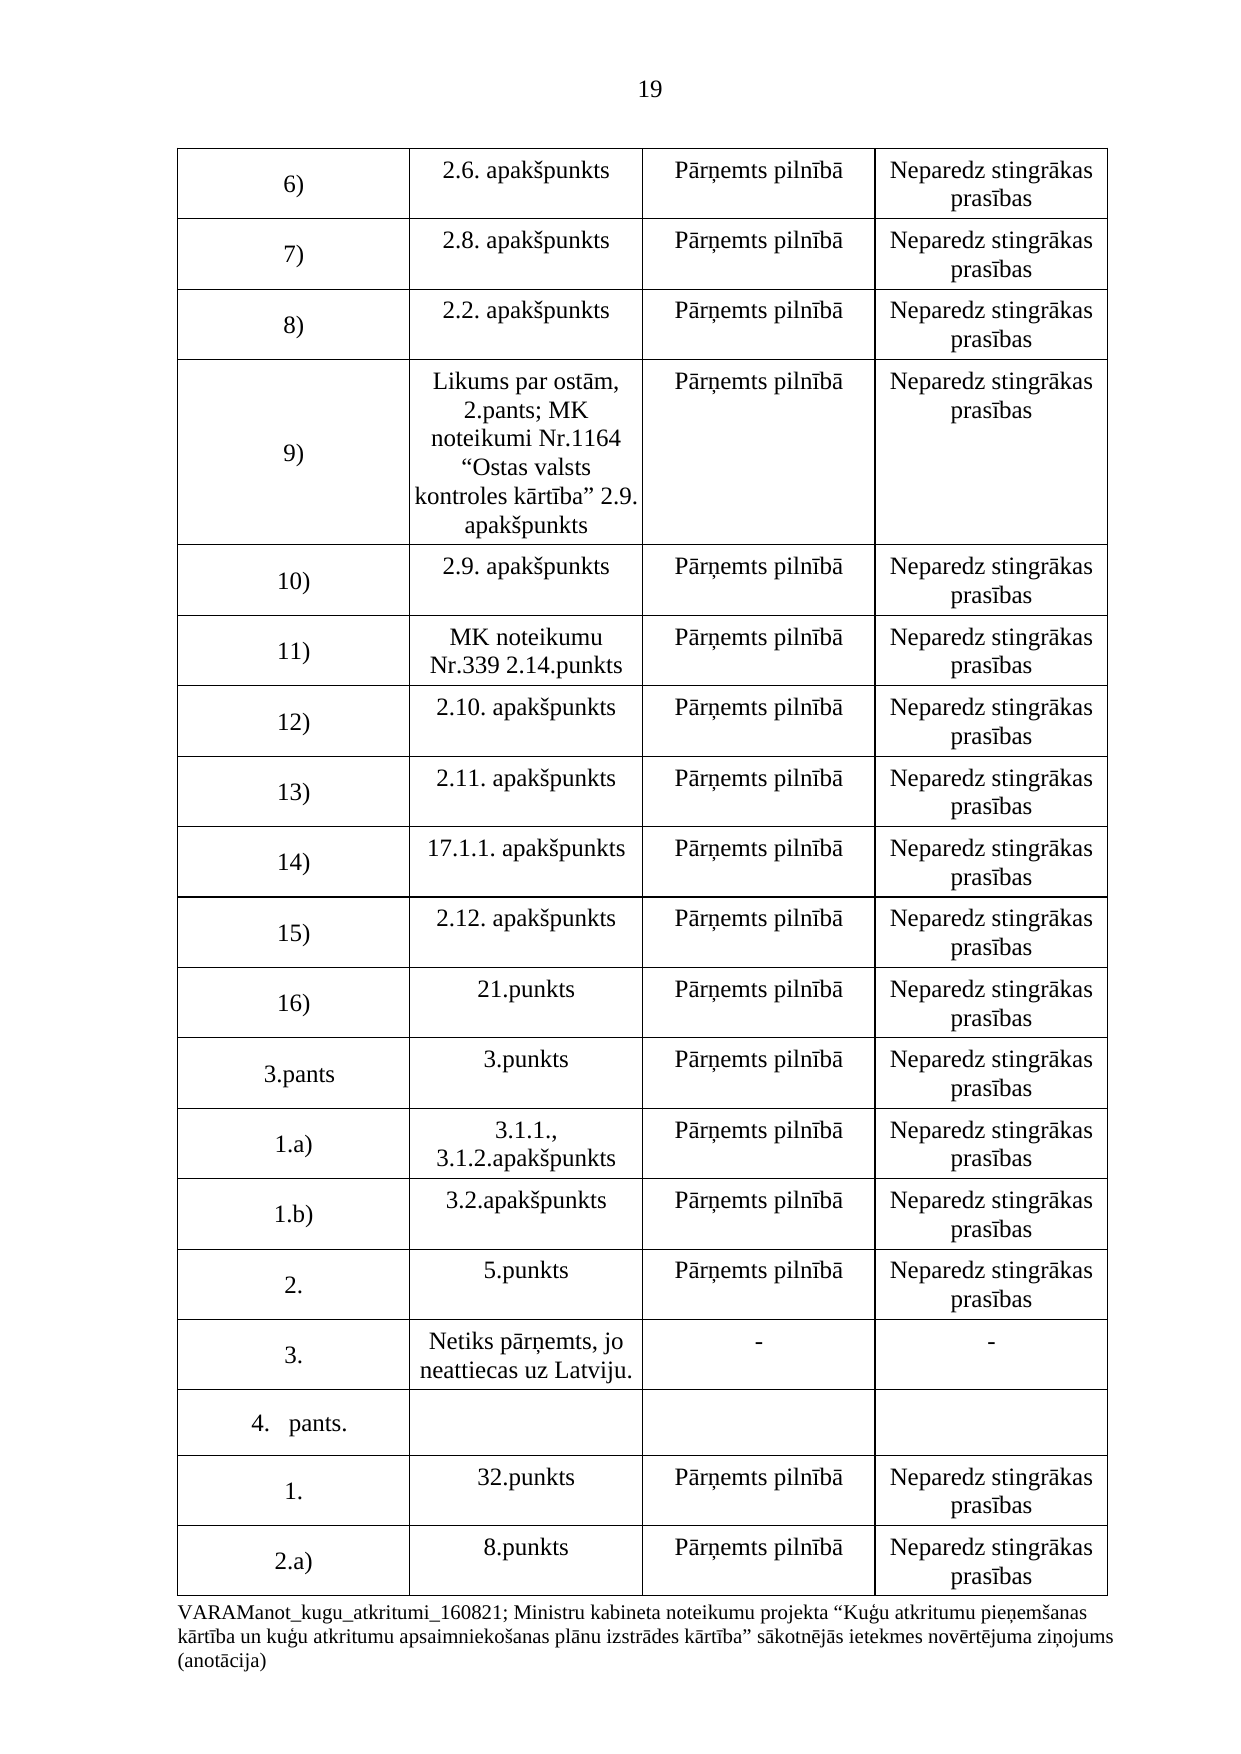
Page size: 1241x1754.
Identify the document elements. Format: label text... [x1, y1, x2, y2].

table_cell 16) [178, 968, 409, 1037]
table_cell 2.8. apakšpunkts [410, 219, 642, 288]
table_cell 8.punkts [410, 1526, 642, 1595]
table_cell Neparedz stingrākas prasības [876, 1179, 1107, 1248]
table_cell Pārņemts pilnībā [643, 757, 874, 826]
table_cell Pārņemts pilnībā [643, 219, 874, 288]
table_cell Neparedz stingrākas prasības [876, 1250, 1107, 1319]
table_cell 12) [178, 686, 409, 756]
table_cell 5.punkts [410, 1250, 642, 1319]
table_cell Neparedz stingrākas prasības [876, 1038, 1107, 1108]
table_cell 13) [178, 757, 409, 826]
table_cell Neparedz stingrākas prasības [876, 1109, 1107, 1178]
table_cell - [876, 1320, 1107, 1389]
table_cell 3.2.apakšpunkts [410, 1179, 642, 1248]
table_cell 2.9. apakšpunkts [410, 545, 642, 615]
table_cell pants. [178, 1390, 409, 1454]
table_cell Pārņemts pilnībā [643, 827, 874, 896]
table_cell Pārņemts pilnībā [643, 1456, 874, 1525]
table_cell 2.2. apakšpunkts [410, 290, 642, 359]
table_cell Pārņemts pilnībā [643, 1250, 874, 1319]
table_cell 7) [178, 219, 409, 288]
table_cell Pārņemts pilnībā [643, 1179, 874, 1248]
table_cell Neparedz stingrākas prasības [876, 545, 1107, 615]
table_cell 21.punkts [410, 968, 642, 1037]
table_cell Pārņemts pilnībā [643, 1109, 874, 1178]
table_cell Pārņemts pilnībā [643, 898, 874, 967]
table_cell 2.a) [178, 1526, 409, 1595]
table_cell Neparedz stingrākas prasības [876, 686, 1107, 756]
table_cell 3. [178, 1320, 409, 1389]
table_cell Neparedz stingrākas prasības [876, 360, 1107, 544]
table_cell [876, 1390, 1107, 1454]
table_cell Neparedz stingrākas prasības [876, 757, 1107, 826]
table_cell Pārņemts pilnībā [643, 1526, 874, 1595]
table_cell Pārņemts pilnībā [643, 360, 874, 544]
table_cell Pārņemts pilnībā [643, 149, 874, 218]
table_cell Pārņemts pilnībā [643, 1038, 874, 1108]
table_cell [643, 1390, 874, 1454]
table_cell 2.6. apakšpunkts [410, 149, 642, 218]
table_cell 3.punkts [410, 1038, 642, 1108]
table_cell Pārņemts pilnībā [643, 686, 874, 756]
table_cell Netiks pārņemts, jo neattiecas uz Latviju. [410, 1320, 642, 1389]
table_cell Neparedz stingrākas prasības [876, 898, 1107, 967]
table_cell 14) [178, 827, 409, 896]
table_cell 1.b) [178, 1179, 409, 1248]
table_cell 2.12. apakšpunkts [410, 898, 642, 967]
table_cell 32.punkts [410, 1456, 642, 1525]
table_cell 2.11. apakšpunkts [410, 757, 642, 826]
table_cell 11) [178, 616, 409, 685]
table_cell 10) [178, 545, 409, 615]
table_cell 9) [178, 360, 409, 544]
table_cell 17.1.1. apakšpunkts [410, 827, 642, 896]
table_cell Pārņemts pilnībā [643, 968, 874, 1037]
table_cell [410, 1390, 642, 1454]
table_cell 15) [178, 898, 409, 967]
table_cell 8) [178, 290, 409, 359]
table_cell Neparedz stingrākas prasības [876, 1456, 1107, 1525]
table_cell Pārņemts pilnībā [643, 616, 874, 685]
table_cell - [643, 1320, 874, 1389]
table_cell MK noteikumu Nr.339 2.14.punkts [410, 616, 642, 685]
table_cell 3.1.1., 3.1.2.apakšpunkts [410, 1109, 642, 1178]
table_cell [876, 149, 1107, 218]
table_cell Neparedz stingrākas prasības [876, 616, 1107, 685]
table_cell 1. [178, 1456, 409, 1525]
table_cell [876, 1526, 1107, 1595]
table_cell 2.10. apakšpunkts [410, 686, 642, 756]
table_cell Pārņemts pilnībā [643, 545, 874, 615]
table_cell 1.a) [178, 1109, 409, 1178]
table_cell Neparedz stingrākas prasības [876, 290, 1107, 359]
table_cell Neparedz stingrākas prasības [876, 968, 1107, 1037]
table_cell 3.pants [178, 1038, 409, 1108]
table_cell 6) [178, 149, 409, 218]
table_cell Neparedz stingrākas prasības [876, 827, 1107, 896]
table_cell 2. [178, 1250, 409, 1319]
table_cell Neparedz stingrākas prasības [876, 219, 1107, 288]
table_cell Likums par ostām, 2.pants; MK noteikumi Nr.1164 “Ostas valsts kontroles kārtība” 2.9. apakšpunkts [410, 360, 642, 544]
table_cell Pārņemts pilnībā [643, 290, 874, 359]
